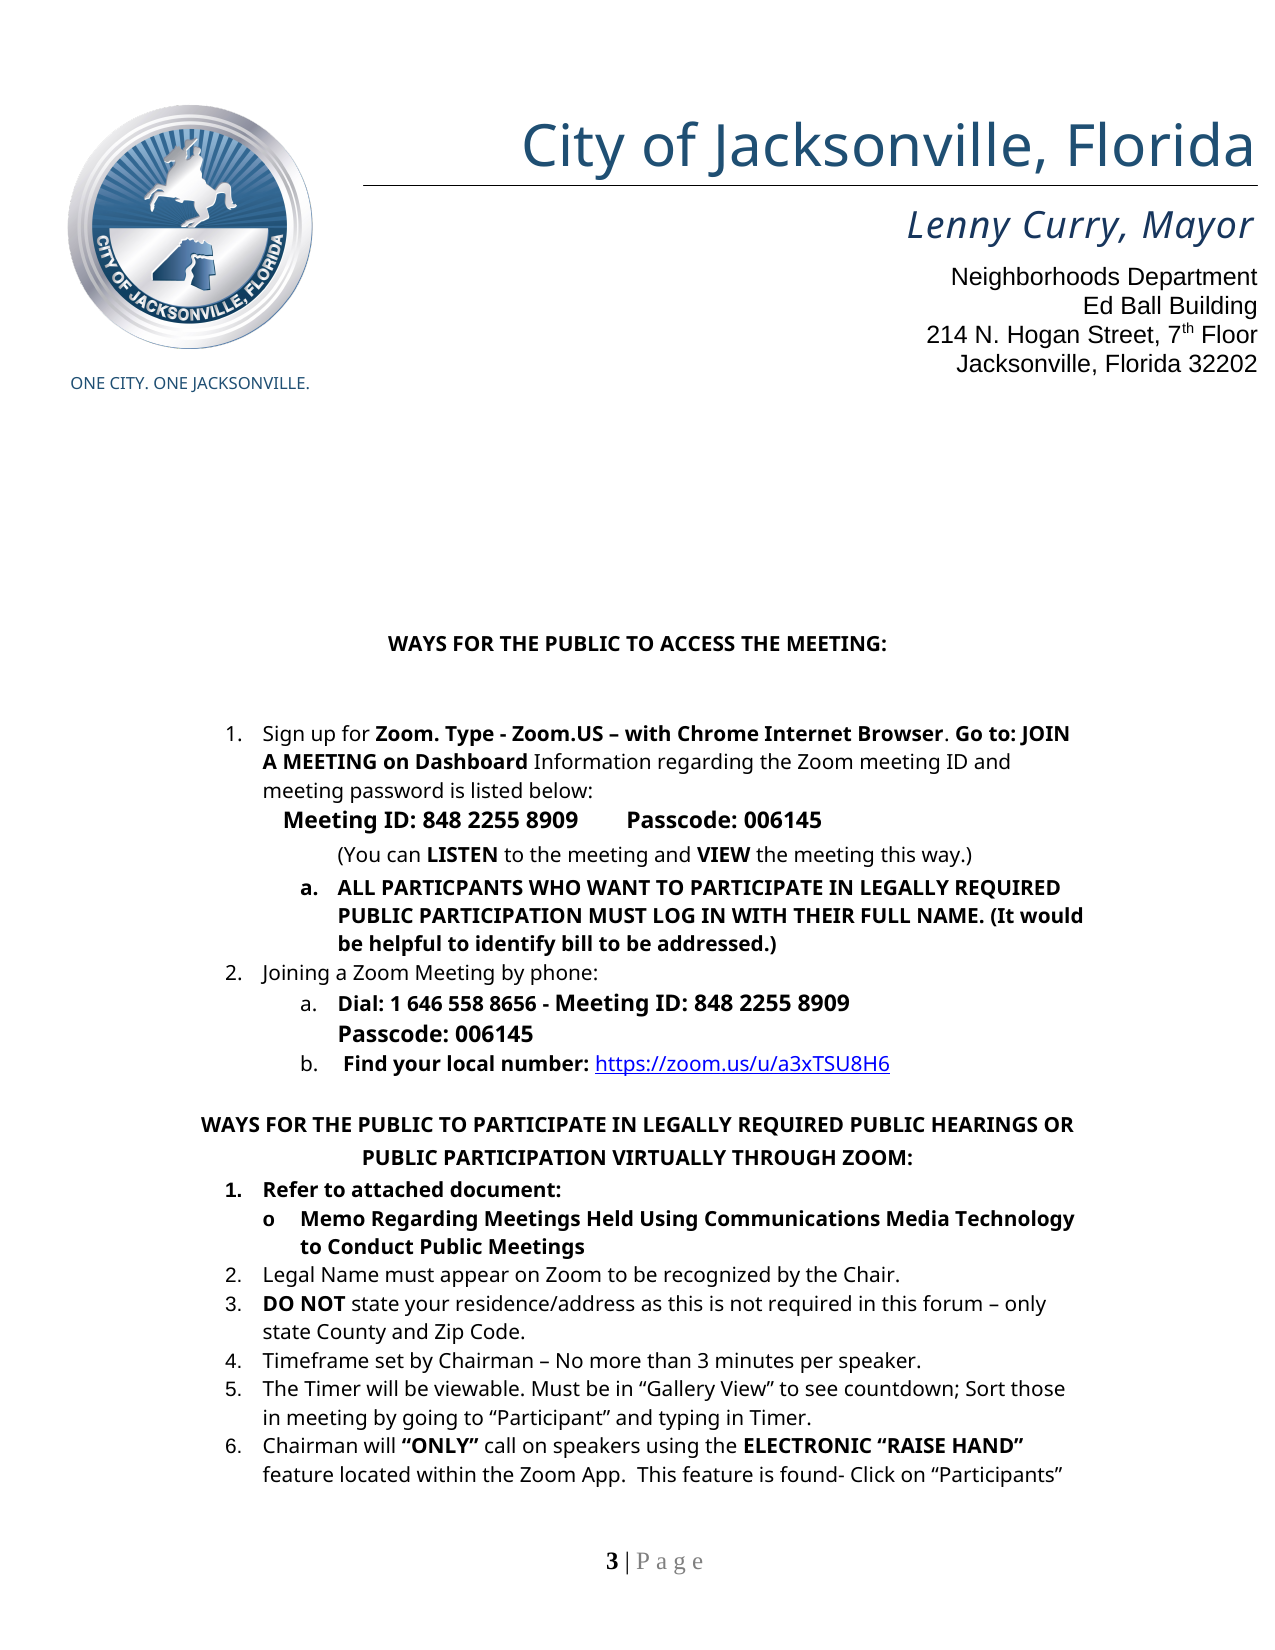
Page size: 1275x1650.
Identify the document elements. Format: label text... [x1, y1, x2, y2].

list Legal Name must appear on Zoom to be recognized by the Chair. [225, 1261, 1087, 1289]
list Memo Regarding Meetings Held Using Communications Media Technology to Conduct Public Meetings [262, 1204, 1087, 1261]
text WAYS FOR THE PUBLIC TO PARTICIPATE IN LEGALLY REQUIRED PUBLIC HEARINGS OR PUBLIC PARTICIPATION VIRTUALLY THROUGH ZOOM: [187, 1110, 1087, 1171]
list Find your local number: https://zoom.us/u/a3xTSU8H6 [300, 1049, 1087, 1077]
list DO NOT state your residence/address as this is not required in this forum – only state County and Zip Code. [225, 1289, 1087, 1346]
list Refer to attached document: [225, 1175, 1087, 1204]
text Meeting ID: 848 2255 8909 Passcode: 006145 [187, 804, 1087, 835]
list Sign up for Zoom. Type - Zoom.US – with Chrome Internet Browser. Go to: JOIN A MEETING on Dashboard Information regarding the Zoom meeting ID and meeting password is listed below: [225, 719, 1087, 804]
list ALL PARTICPANTS WHO WANT TO PARTICIPATE IN LEGALLY REQUIRED PUBLIC PARTICIPATION MUST LOG IN WITH THEIR FULL NAME. (It would be helpful to identify bill to be addressed.) [300, 873, 1087, 958]
list Timeframe set by Chairman – No more than 3 minutes per speaker. [225, 1346, 1087, 1374]
picture [67, 103, 313, 349]
text WAYS FOR THE PUBLIC TO ACCESS THE MEETING: [187, 629, 1087, 657]
list The Timer will be viewable. Must be in “Gallery View” to see countdown; Sort those in meeting by going to “Participant” and typing in Timer. [225, 1374, 1087, 1431]
list Joining a Zoom Meeting by phone: [225, 958, 1087, 986]
text Passcode: 006145 [337, 1018, 1087, 1049]
list Dial: 1 646 558 8656 - Meeting ID: 848 2255 8909 [300, 986, 1087, 1018]
text (You can LISTEN to the meeting and VIEW the meeting this way.) [262, 840, 1087, 868]
